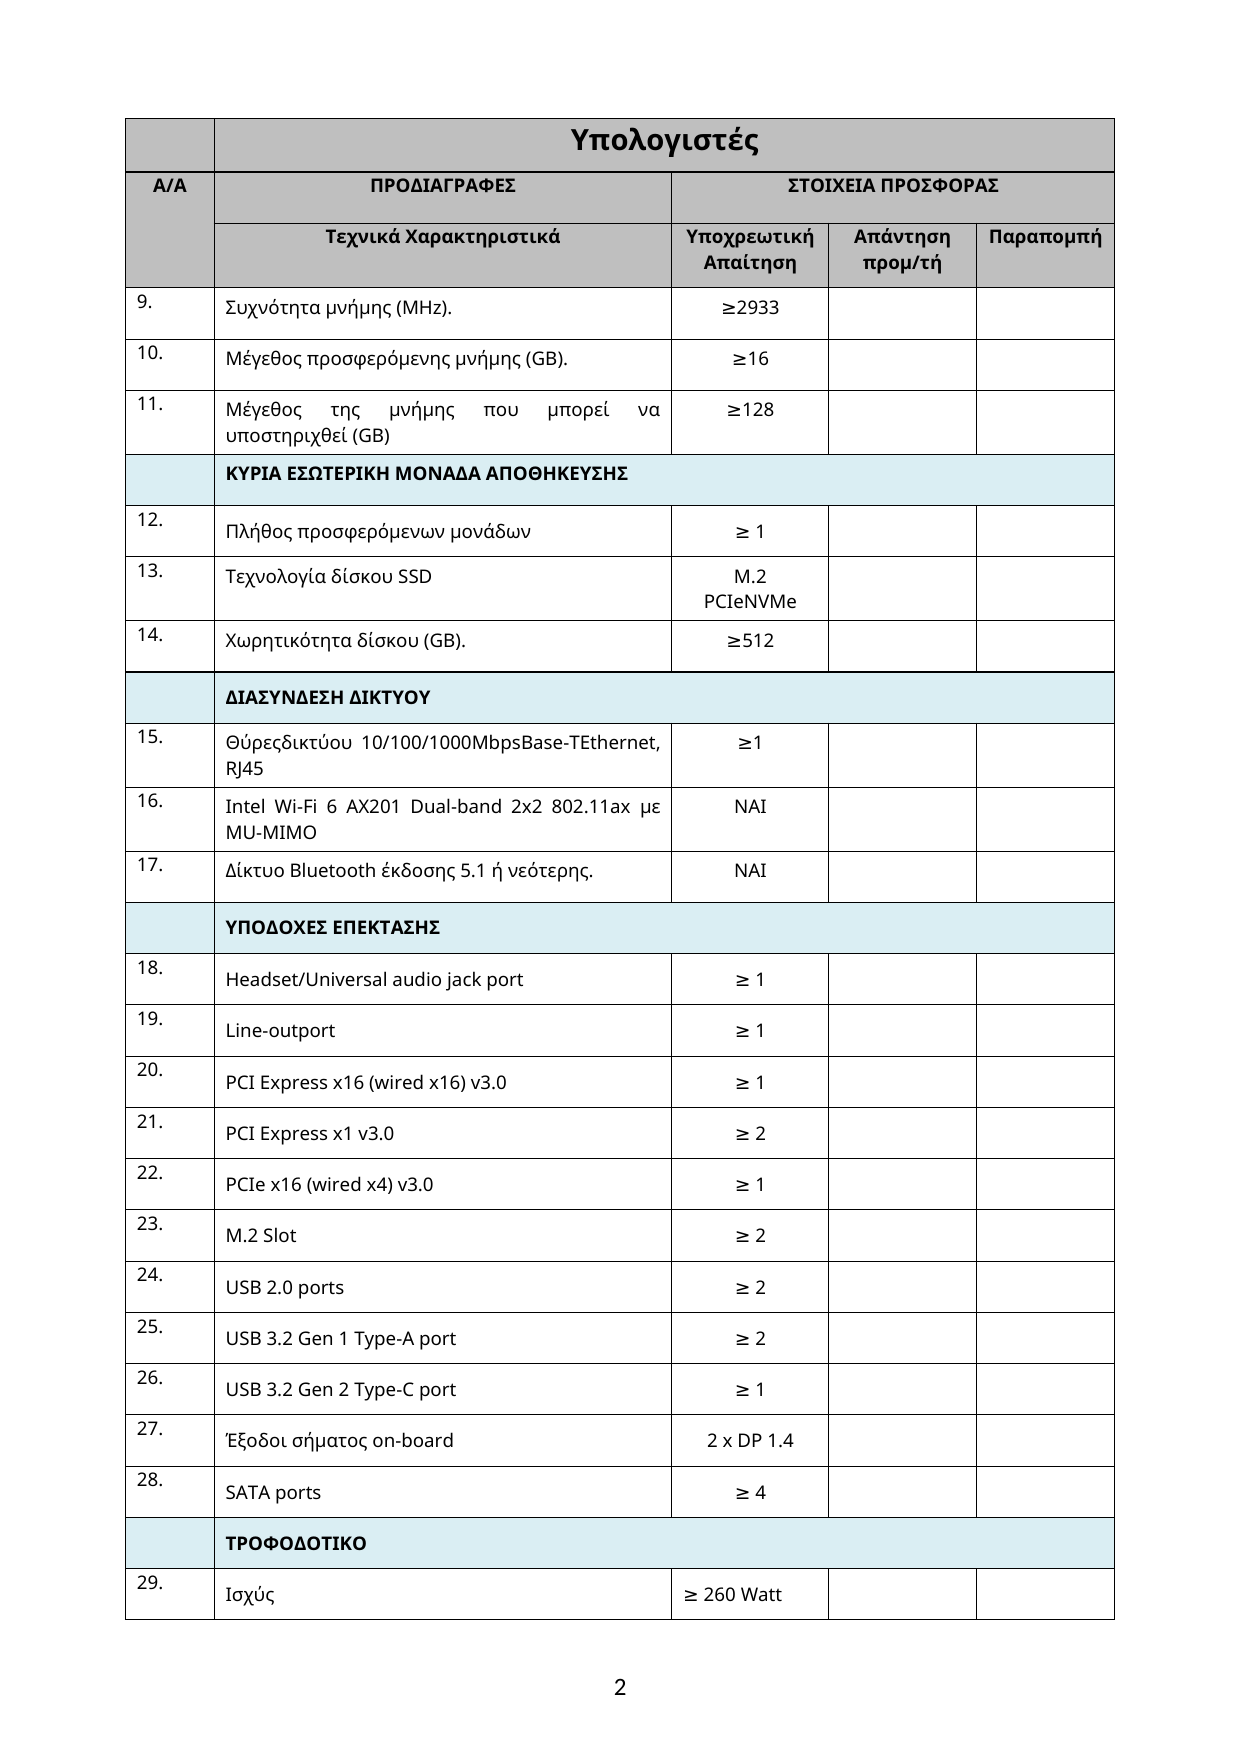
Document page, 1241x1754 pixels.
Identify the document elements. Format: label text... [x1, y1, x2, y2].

table_cell [977, 1108, 1114, 1158]
table_cell [829, 288, 976, 338]
table_cell [977, 1467, 1114, 1517]
table_cell [829, 1210, 976, 1261]
table_cell [829, 724, 976, 787]
table_cell ≥128 [672, 391, 828, 454]
table_cell ≥ 2 [672, 1210, 828, 1261]
table_cell [829, 1467, 976, 1517]
table_cell [126, 1210, 214, 1261]
table_cell [126, 673, 214, 723]
table_cell M.2 Slot [215, 1210, 671, 1261]
table_cell [829, 1108, 976, 1158]
table_cell PCI Express x16 (wired x16) v3.0 [215, 1057, 671, 1107]
table_cell [977, 1210, 1114, 1261]
table_cell Θύρεςδικτύου 10/100/1000MbpsBase-TEthernet, RJ45 [215, 724, 671, 787]
table_cell [126, 788, 214, 851]
table_cell Έξοδοι σήματος on-board [215, 1415, 671, 1466]
table_cell [829, 788, 976, 851]
table_cell [829, 1262, 976, 1312]
table_cell ΝΑΙ [672, 788, 828, 851]
table_cell Τεχνολογία δίσκου SSD [215, 557, 671, 620]
table_cell [126, 288, 214, 338]
table_cell ≥ 1 [672, 1159, 828, 1209]
table_cell [977, 1415, 1114, 1466]
table_cell [126, 1108, 214, 1158]
table_cell [977, 621, 1114, 671]
table_cell ΔΙΑΣΥΝΔΕΣΗ ΔΙΚΤΥΟΥ [215, 673, 1114, 723]
table_cell [829, 621, 976, 671]
table_cell [126, 455, 214, 505]
table_cell ΣΤΟΙΧΕΙΑ ΠΡΟΣΦΟΡΑΣ [672, 173, 1114, 223]
table_cell [126, 506, 214, 556]
table_cell Υποχρεωτική Απαίτηση [672, 224, 828, 287]
table_cell ≥512 [672, 621, 828, 671]
table_cell ≥1 [672, 724, 828, 787]
table_cell ≥16 [672, 340, 828, 390]
table_cell Μέγεθος της μνήμης που μπορεί να υποστηριχθεί (GB) [215, 391, 671, 454]
table_cell A/A [126, 173, 214, 287]
table_header [126, 119, 214, 171]
table_cell [126, 340, 214, 390]
table_cell [977, 557, 1114, 620]
table_cell USB 3.2 Gen 1 Type-A port [215, 1313, 671, 1363]
table_cell [829, 1313, 976, 1363]
table_cell Χωρητικότητα δίσκου (GB). [215, 621, 671, 671]
table_cell [829, 1569, 976, 1619]
table_cell PCI Express x1 v3.0 [215, 1108, 671, 1158]
table_cell [977, 1313, 1114, 1363]
table_cell [126, 391, 214, 454]
table_cell ≥ 4 [672, 1467, 828, 1517]
table_cell [126, 1313, 214, 1363]
table_cell ≥ 1 [672, 1005, 828, 1056]
table_cell [977, 724, 1114, 787]
table_cell [977, 1005, 1114, 1056]
table_cell [977, 1262, 1114, 1312]
table_cell [977, 852, 1114, 902]
table_cell ≥ 260 Watt [672, 1569, 828, 1619]
table_cell Δίκτυο Bluetooth έκδοσης 5.1 ή νεότερης. [215, 852, 671, 902]
table_cell [977, 288, 1114, 338]
table_cell [126, 1569, 214, 1619]
table_cell [126, 1262, 214, 1312]
table_cell ΥΠΟΔΟΧΕΣ ΕΠΕΚΤΑΣΗΣ [215, 903, 1114, 953]
table_cell ≥ 2 [672, 1108, 828, 1158]
table_cell ≥ 1 [672, 506, 828, 556]
table_cell [829, 1057, 976, 1107]
table_cell ≥ 1 [672, 1364, 828, 1414]
table_cell Πλήθος προσφερόμενων μονάδων [215, 506, 671, 556]
table_cell Απάντηση προμ/τή [829, 224, 976, 287]
table_cell [977, 340, 1114, 390]
table_cell Line-outport [215, 1005, 671, 1056]
table_cell [977, 391, 1114, 454]
table_cell USB 3.2 Gen 2 Type-C port [215, 1364, 671, 1414]
table_cell [977, 1364, 1114, 1414]
table_cell [126, 724, 214, 787]
table_cell Τεχνικά Χαρακτηριστικά [215, 224, 671, 287]
table_cell Intel Wi-Fi 6 AX201 Dual-band 2x2 802.11ax με MU-MIMO [215, 788, 671, 851]
table_cell [829, 1364, 976, 1414]
table_cell Συχνότητα μνήμης (MHz). [215, 288, 671, 338]
table_cell SATA ports [215, 1467, 671, 1517]
table_cell ≥ 1 [672, 1057, 828, 1107]
table_cell [126, 1057, 214, 1107]
table_cell [126, 1159, 214, 1209]
table_cell [829, 1159, 976, 1209]
table_cell [126, 1005, 214, 1056]
table_cell Ισχύς [215, 1569, 671, 1619]
table_cell Παραπομπή [977, 224, 1114, 287]
table_cell [977, 1159, 1114, 1209]
table_cell ΤΡΟΦΟΔΟΤΙΚΟ [215, 1518, 1114, 1568]
table_cell [977, 1569, 1114, 1619]
table_cell [126, 621, 214, 671]
table_cell ≥ 1 [672, 954, 828, 1004]
table_cell [126, 903, 214, 953]
table_cell [829, 557, 976, 620]
table_cell Headset/Universal audio jack port [215, 954, 671, 1004]
table_cell [977, 788, 1114, 851]
table_cell [126, 1415, 214, 1466]
table_cell [126, 852, 214, 902]
table_cell [126, 954, 214, 1004]
table_cell [829, 340, 976, 390]
table_cell ΠΡΟΔΙΑΓΡΑΦΕΣ [215, 173, 671, 223]
table_cell ≥ 2 [672, 1262, 828, 1312]
table_cell PCIe x16 (wired x4) v3.0 [215, 1159, 671, 1209]
table_cell ≥2933 [672, 288, 828, 338]
table_cell [977, 506, 1114, 556]
table_cell [126, 557, 214, 620]
table_cell [977, 1057, 1114, 1107]
table_cell [829, 1415, 976, 1466]
table_cell NAI [672, 852, 828, 902]
table_cell [977, 954, 1114, 1004]
table_cell [829, 852, 976, 902]
table_cell [829, 1005, 976, 1056]
table_cell [126, 1364, 214, 1414]
table_cell [829, 506, 976, 556]
table_cell USB 2.0 ports [215, 1262, 671, 1312]
table_cell M.2 PCIeNVMe [672, 557, 828, 620]
table_cell [126, 1467, 214, 1517]
table_cell ≥ 2 [672, 1313, 828, 1363]
table_header Υπολογιστές [215, 119, 1114, 171]
table_cell ΚΥΡΙΑ ΕΣΩΤΕΡΙΚΗ ΜΟΝΑΔΑ ΑΠΟΘΗΚΕΥΣΗΣ [215, 455, 1114, 505]
table_cell [829, 954, 976, 1004]
table_cell [829, 391, 976, 454]
table_cell Μέγεθος προσφερόμενης μνήμης (GB). [215, 340, 671, 390]
table_cell 2 x DP 1.4 [672, 1415, 828, 1466]
table_cell [126, 1518, 214, 1568]
